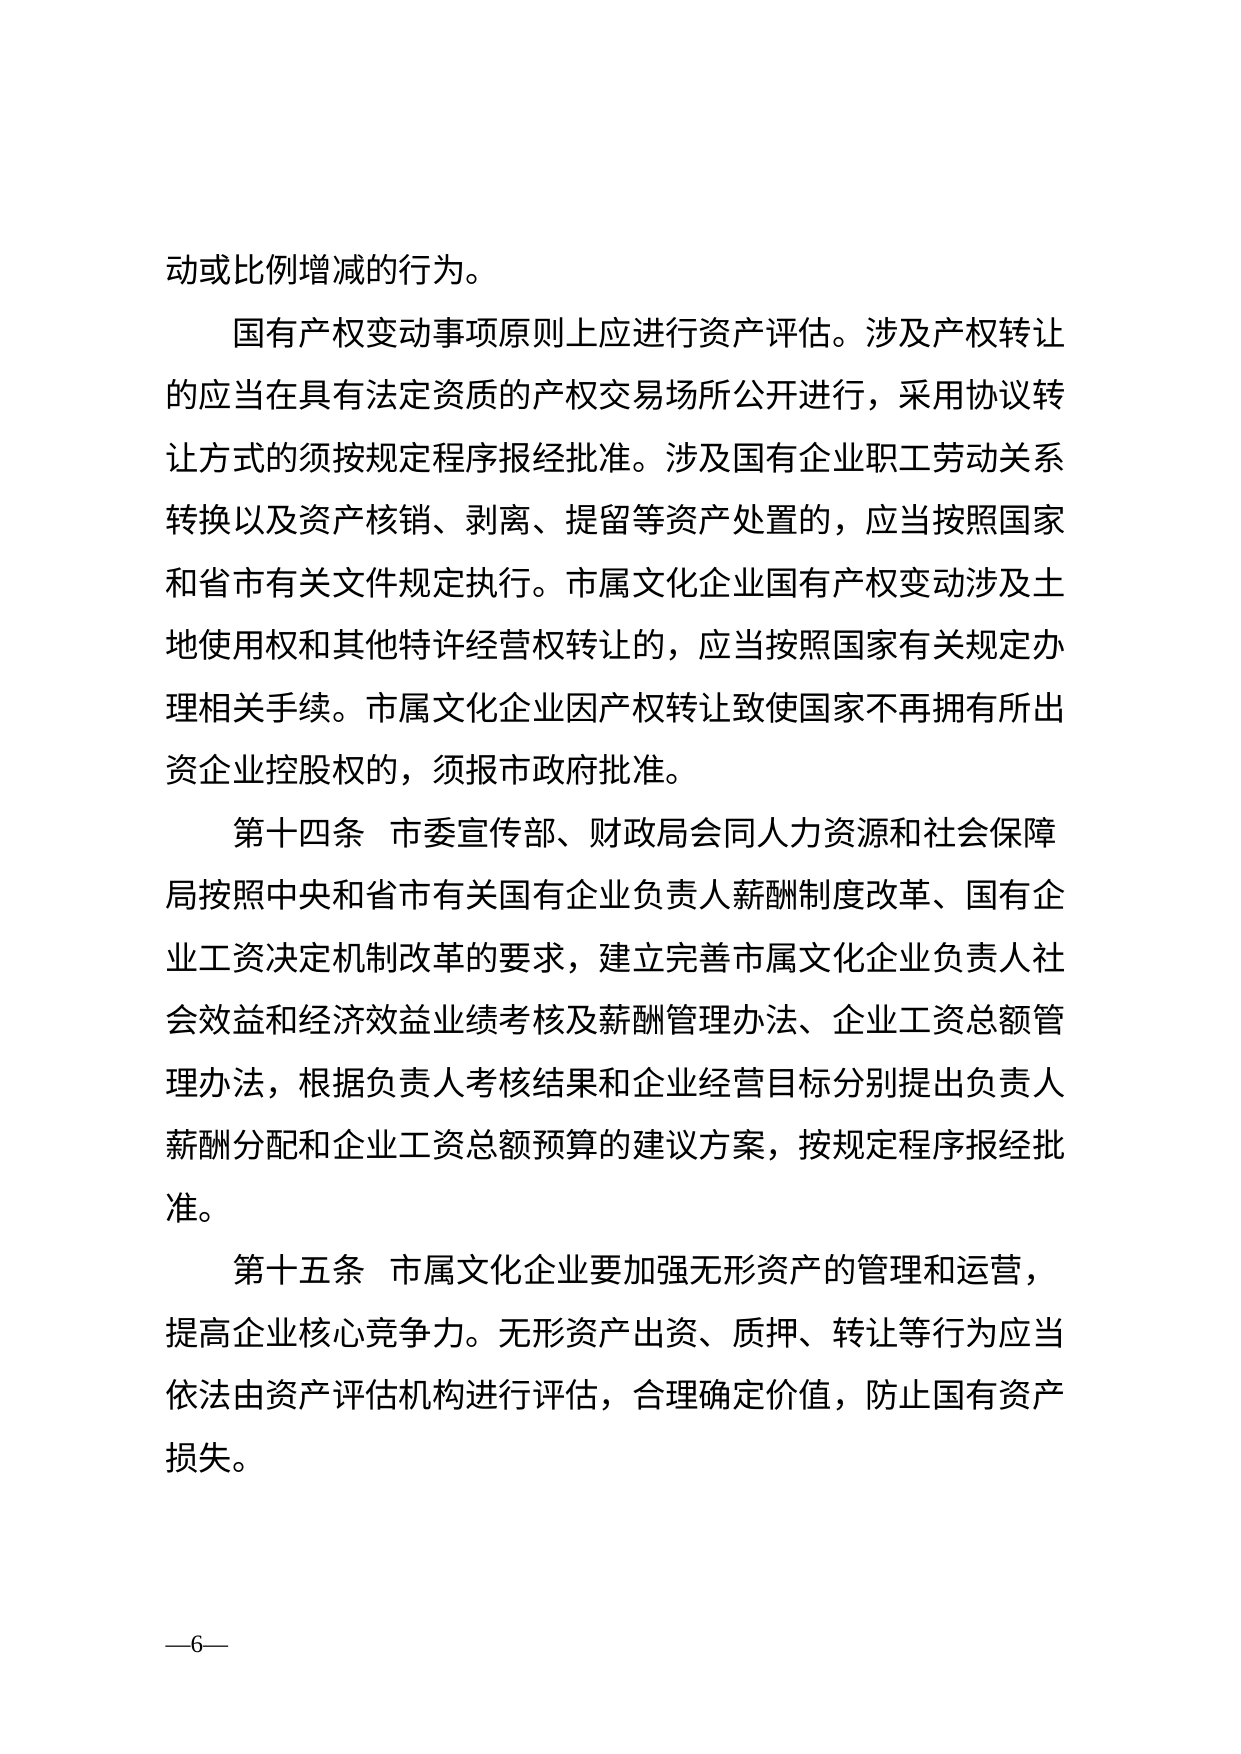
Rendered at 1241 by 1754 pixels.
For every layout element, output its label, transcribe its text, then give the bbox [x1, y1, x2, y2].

text 第十五条 市属文化企业要加强无形资产的管理和运营，提高企业核心竞争力。无形资产出资、质押、转让等行为应当依法由资产评估机构进行评估，合理确定价值，防止国有资产损失。 [165, 1233, 1087, 1483]
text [165, 233, 1087, 295]
text 第十四条 市委宣传部、财政局会同人力资源和社会保障局按照中央和省市有关国有企业负责人薪酬制度改革、国有企业工资决定机制改革的要求，建立完善市属文化企业负责人社会效益和经济效益业绩考核及薪酬管理办法、企业工资总额管理办法，根据负责人考核结果和企业经营目标分别提出负责人薪酬分配和企业工资总额预算的建议方案，按规定程序报经批准。 [165, 795, 1087, 1233]
text 国有产权变动事项原则上应进行资产评估。涉及产权转让的应当在具有法定资质的产权交易场所公开进行，采用协议转让方式的须按规定程序报经批准。涉及国有企业职工劳动关系转换以及资产核销、剥离、提留等资产处置的，应当按照国家和省市有关文件规定执行。市属文化企业国有产权变动涉及土地使用权和其他特许经营权转让的，应当按照国家有关规定办理相关手续。市属文化企业因产权转让致使国家不再拥有所出资企业控股权的，须报市政府批准。 [165, 295, 1087, 795]
